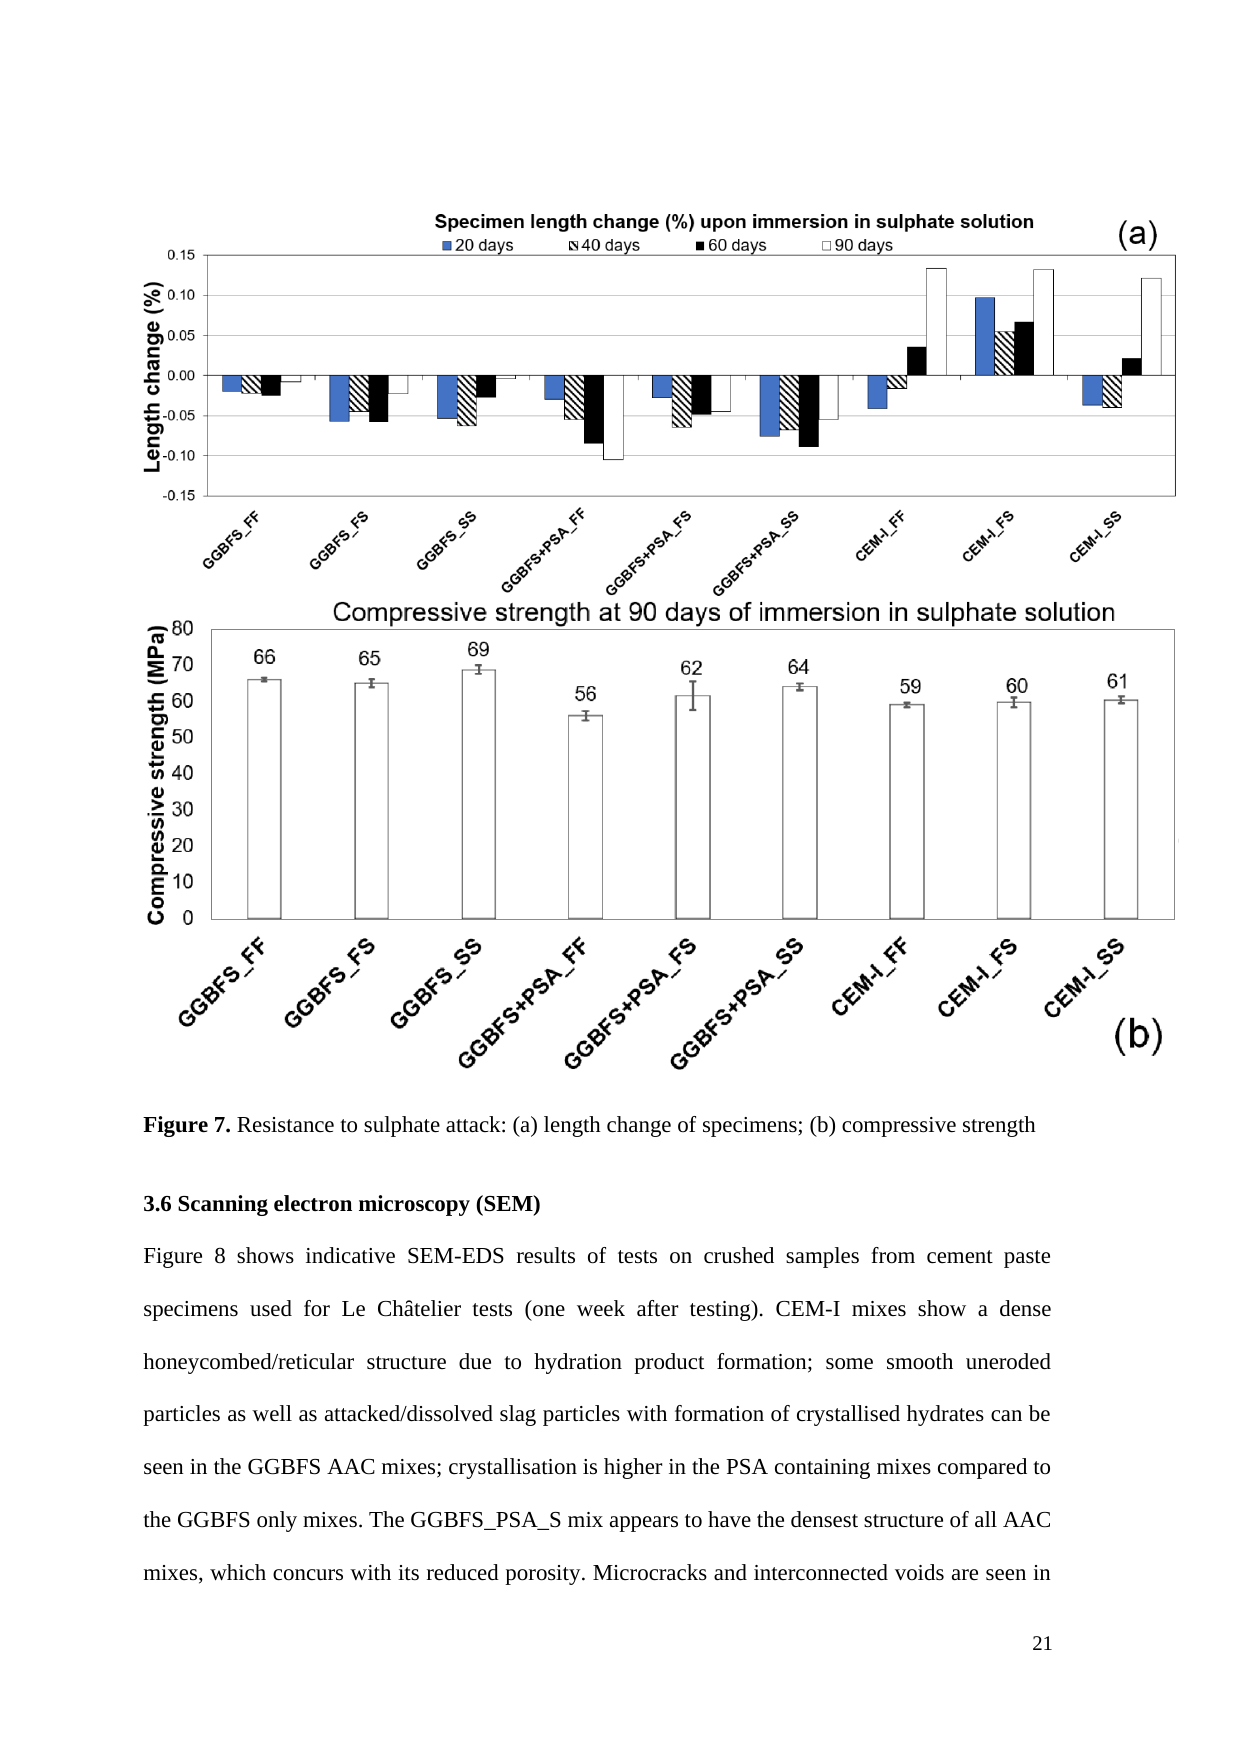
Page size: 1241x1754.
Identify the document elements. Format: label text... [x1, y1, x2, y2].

picture [143, 214, 1179, 1074]
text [143, 1242, 1053, 1585]
text Figure 7. Resistance to sulphate attack: (a) length change of specimens; (b) compressive strength [143, 1111, 1053, 1137]
text 3.6 Scanning electron microscopy (SEM) [143, 1190, 1053, 1216]
